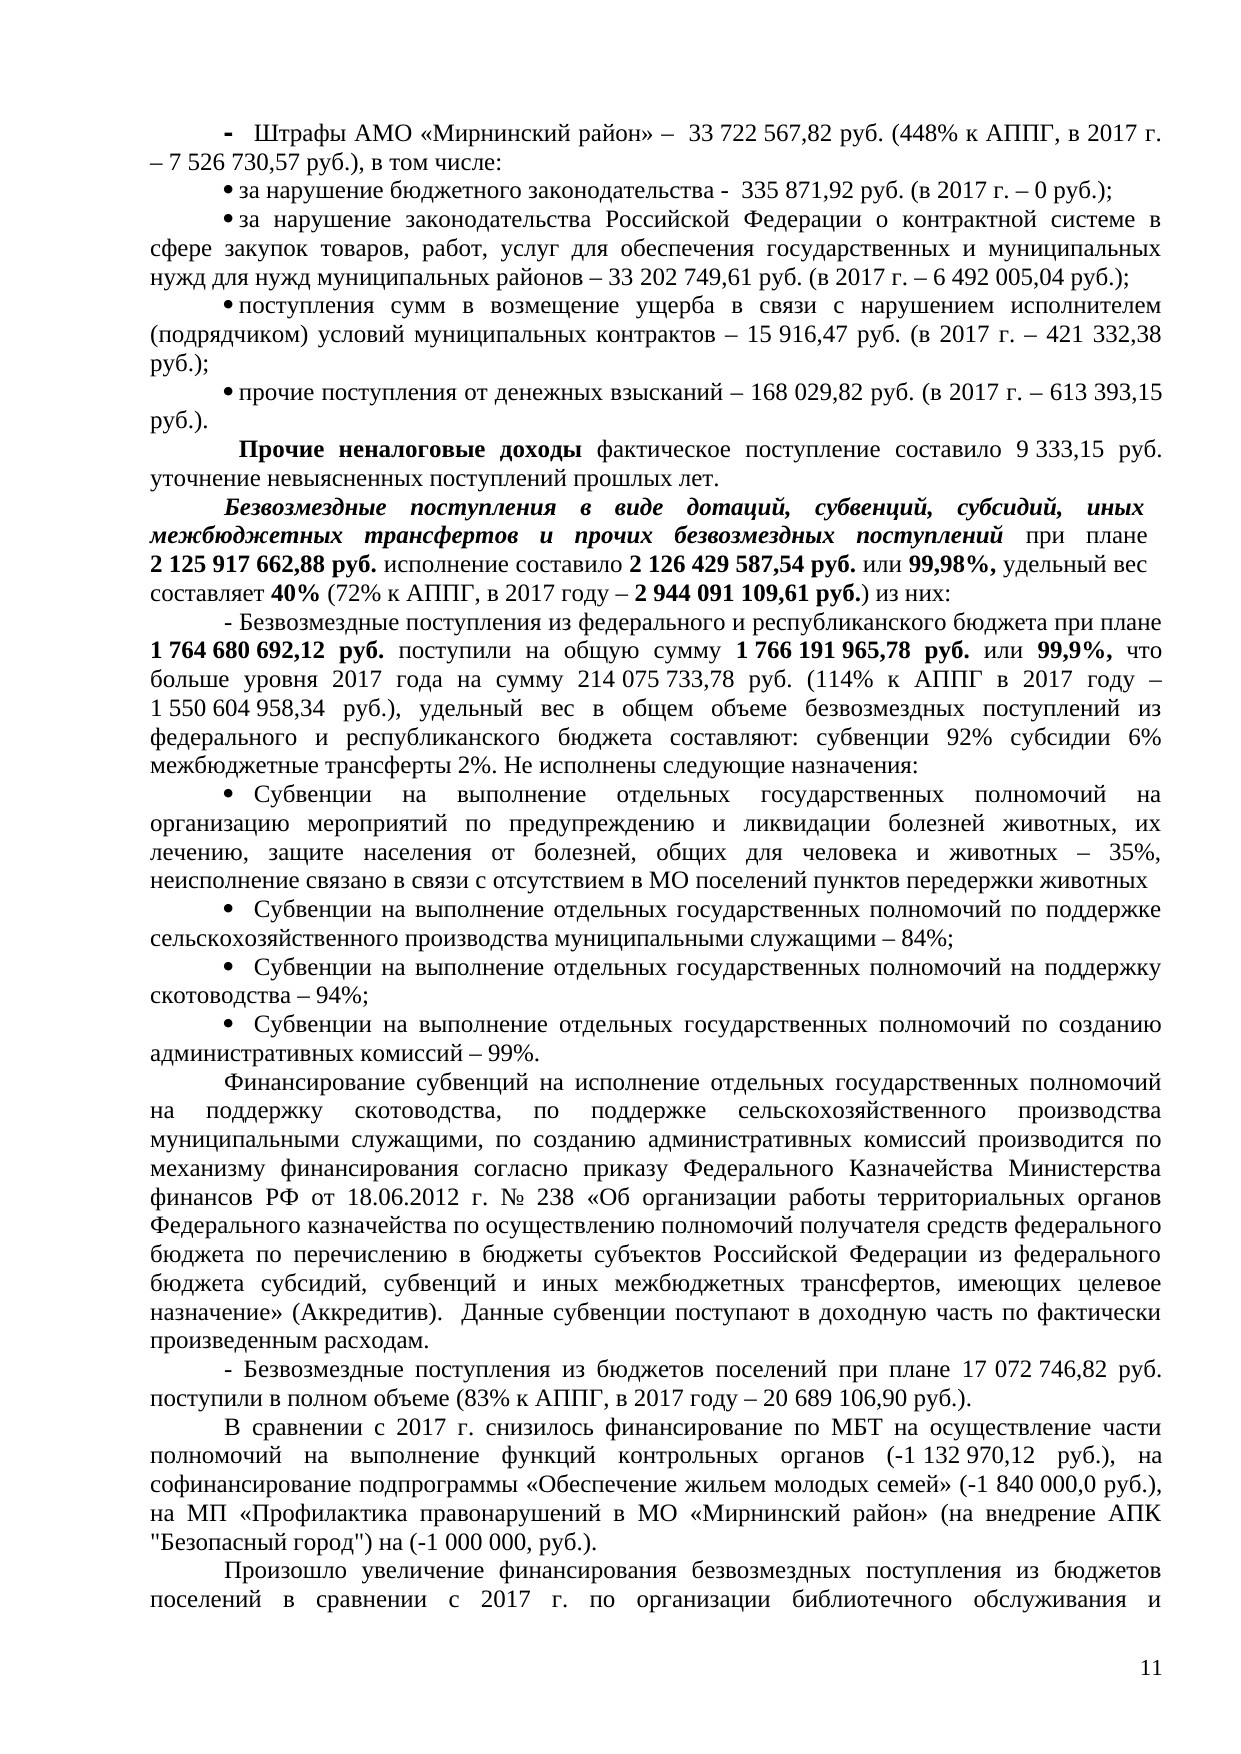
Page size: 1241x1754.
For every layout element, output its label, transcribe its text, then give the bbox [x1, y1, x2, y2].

list за нарушение законодательства Российской Федерации о контрактной системе в сфере закупок товаров, работ, услуг для обеспечения государственных и муниципальных нужд для нужд муниципальных районов – 33 202 749,61 руб. (в 2017 г. – 6 492 005,04 руб.); [150, 204, 1162, 291]
list Штрафы АМО «Мирнинский район» – 33 722 567,82 руб. (448% к АППГ, в 2017 г. – 7 526 730,57 руб.), в том числе: [150, 118, 1162, 176]
list Субвенции на выполнение отдельных государственных полномочий на поддержку скотоводства – 94%; [150, 952, 1162, 1009]
list Субвенции на выполнение отдельных государственных полномочий по поддержке сельскохозяйственного производства муниципальными служащими – 84%; [150, 894, 1162, 952]
list Субвенции на выполнение отдельных государственных полномочий по созданию административных комиссий – 99%. [150, 1009, 1162, 1067]
text Безвозмездные поступления в виде дотаций, субвенций, субсидий, иных межбюджетных трансфертов и прочих безвозмездных поступлений при плане 2 125 917 662,88 руб. исполнение составило 2 126 429 587,54 руб. или 99,98%, удельный вес составляет 40% (72% к АППГ, в 2017 году – 2 944 091 109,61 руб.) из них: [150, 492, 1147, 607]
text В сравнении с 2017 г. снизилось финансирование по МБТ на осуществление части полномочий на выполнение функций контрольных органов (-1 132 970,12 руб.), на софинансирование подпрограммы «Обеспечение жильем молодых семей» (-1 840 000,0 руб.), на МП «Профилактика правонарушений в МО «Мирнинский район» (на внедрение АПК "Безопасный город") на (-1 000 000, руб.). [150, 1412, 1162, 1556]
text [150, 1556, 1162, 1613]
list за нарушение бюджетного законодательства - 335 871,92 руб. (в 2017 г. – 0 руб.); [150, 176, 1162, 204]
list прочие поступления от денежных взысканий – 168 029,82 руб. (в 2017 г. – 613 393,15 руб.). [150, 377, 1162, 434]
list поступления сумм в возмещение ущерба в связи с нарушением исполнителем (подрядчиком) условий муниципальных контрактов – 15 916,47 руб. (в 2017 г. – 421 332,38 руб.); [150, 291, 1162, 377]
list Субвенции на выполнение отдельных государственных полномочий на организацию мероприятий по предупреждению и ликвидации болезней животных, их лечению, защите населения от болезней, общих для человека и животных – 35%, неисполнение связано в связи с отсутствием в МО поселений пунктов передержки животных [150, 779, 1162, 894]
text Прочие неналоговые доходы фактическое поступление составило 9 333,15 руб. уточнение невыясненных поступлений прошлых лет. [150, 434, 1162, 492]
text Финансирование субвенций на исполнение отдельных государственных полномочий на поддержку скотоводства, по поддержке сельскохозяйственного производства муниципальными служащими, по созданию административных комиссий производится по механизму финансирования согласно приказу Федерального Казначейства Министерства финансов РФ от 18.06.2012 г. № 238 «Об организации работы территориальных органов Федерального казначейства по осуществлению полномочий получателя средств федерального бюджета по перечислению в бюджеты субъектов Российской Федерации из федерального бюджета субсидий, субвенций и иных межбюджетных трансфертов, имеющих целевое назначение» (Аккредитив). Данные субвенции поступают в доходную часть по фактически произведенным расходам. [150, 1067, 1162, 1354]
text - Безвозмездные поступления из федерального и республиканского бюджета при плане 1 764 680 692,12 руб. поступили на общую сумму 1 766 191 965,78 руб. или 99,9%, что больше уровня 2017 года на сумму 214 075 733,78 руб. (114% к АППГ в 2017 году – 1 550 604 958,34 руб.), удельный вес в общем объеме безвозмездных поступлений из федерального и республиканского бюджета составляют: субвенции 92% субсидии 6% межбюджетные трансферты 2%. Не исполнены следующие назначения: [150, 607, 1162, 779]
text - Безвозмездные поступления из бюджетов поселений при плане 17 072 746,82 руб. поступили в полном объеме (83% к АППГ, в 2017 году – 20 689 106,90 руб.). [150, 1354, 1162, 1412]
